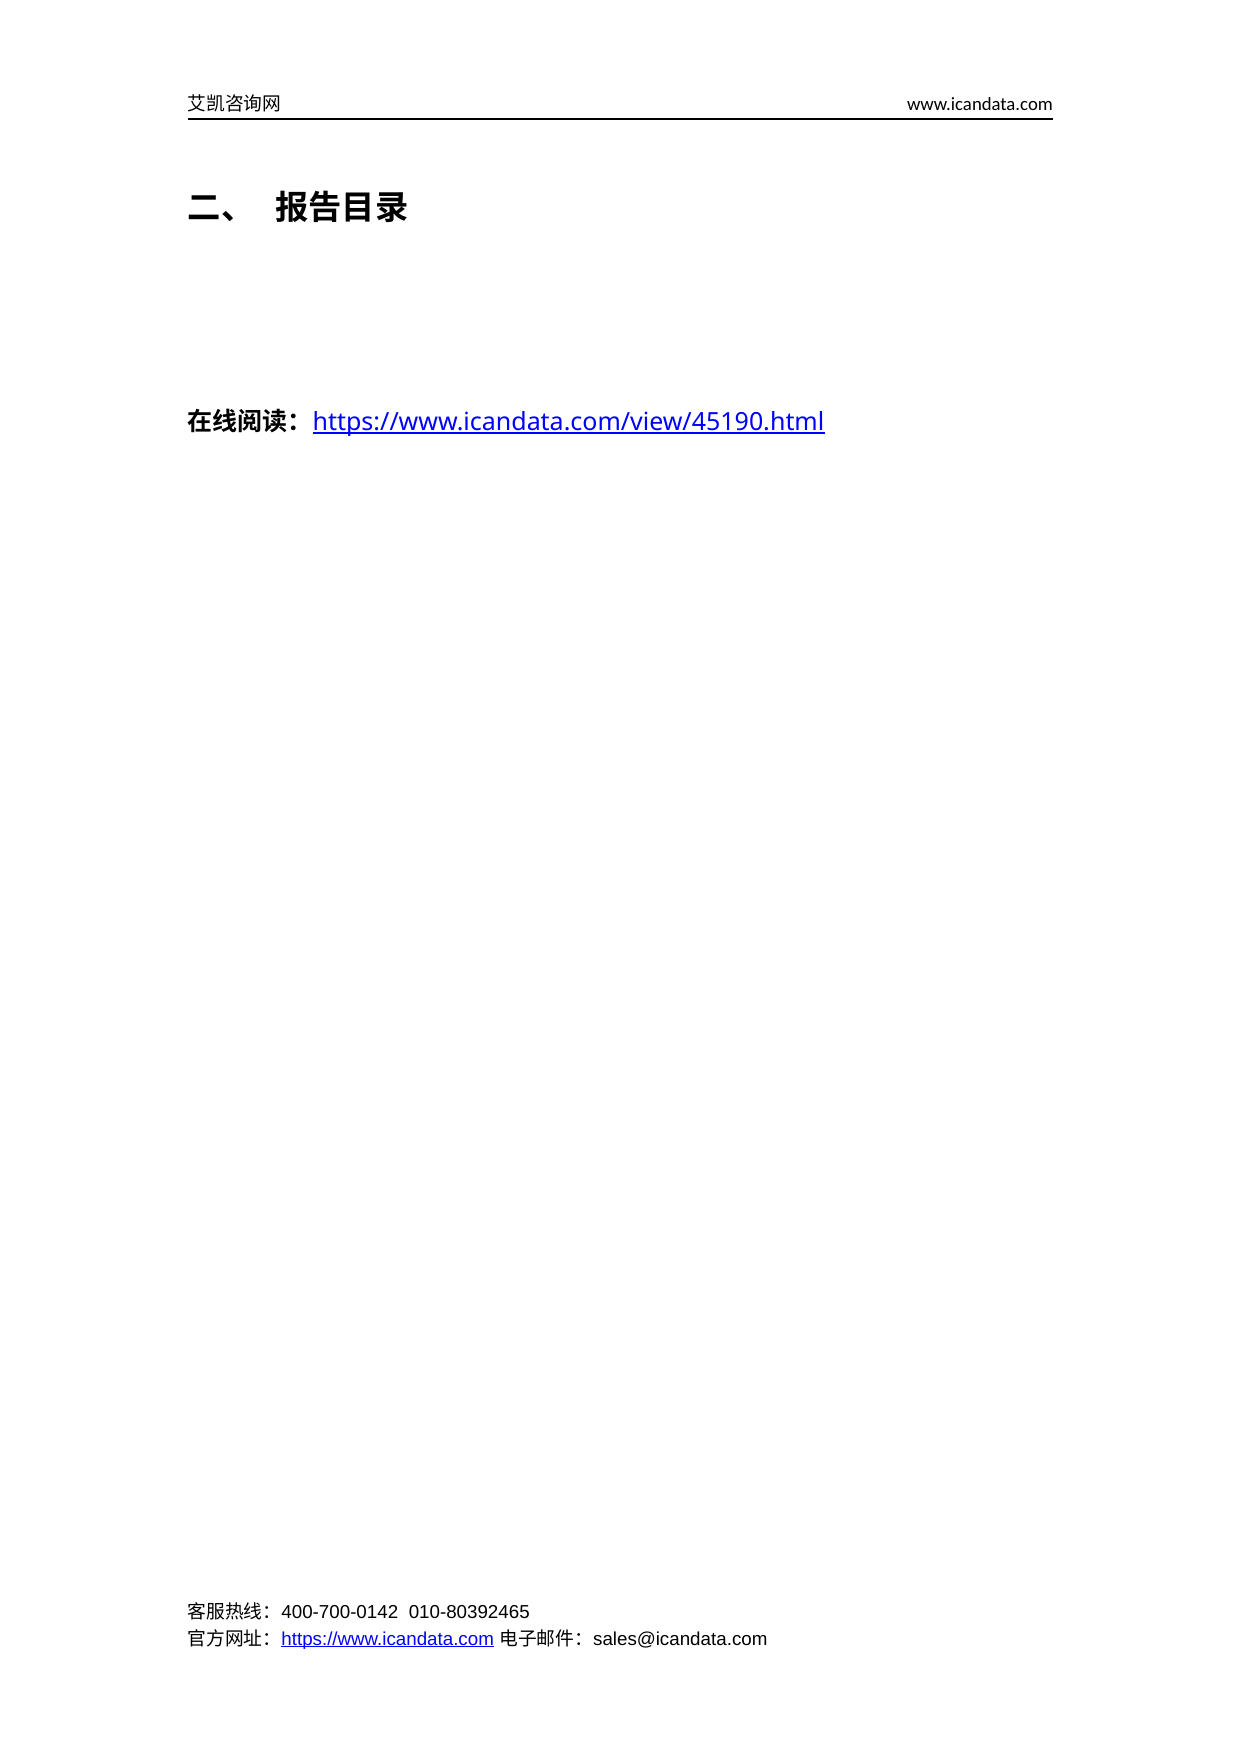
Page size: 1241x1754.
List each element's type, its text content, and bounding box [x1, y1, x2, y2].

text 在线阅读：https://www.icandata.com/view/45190.html [187, 387, 1053, 452]
subtitle 报告目录 [187, 172, 1053, 237]
